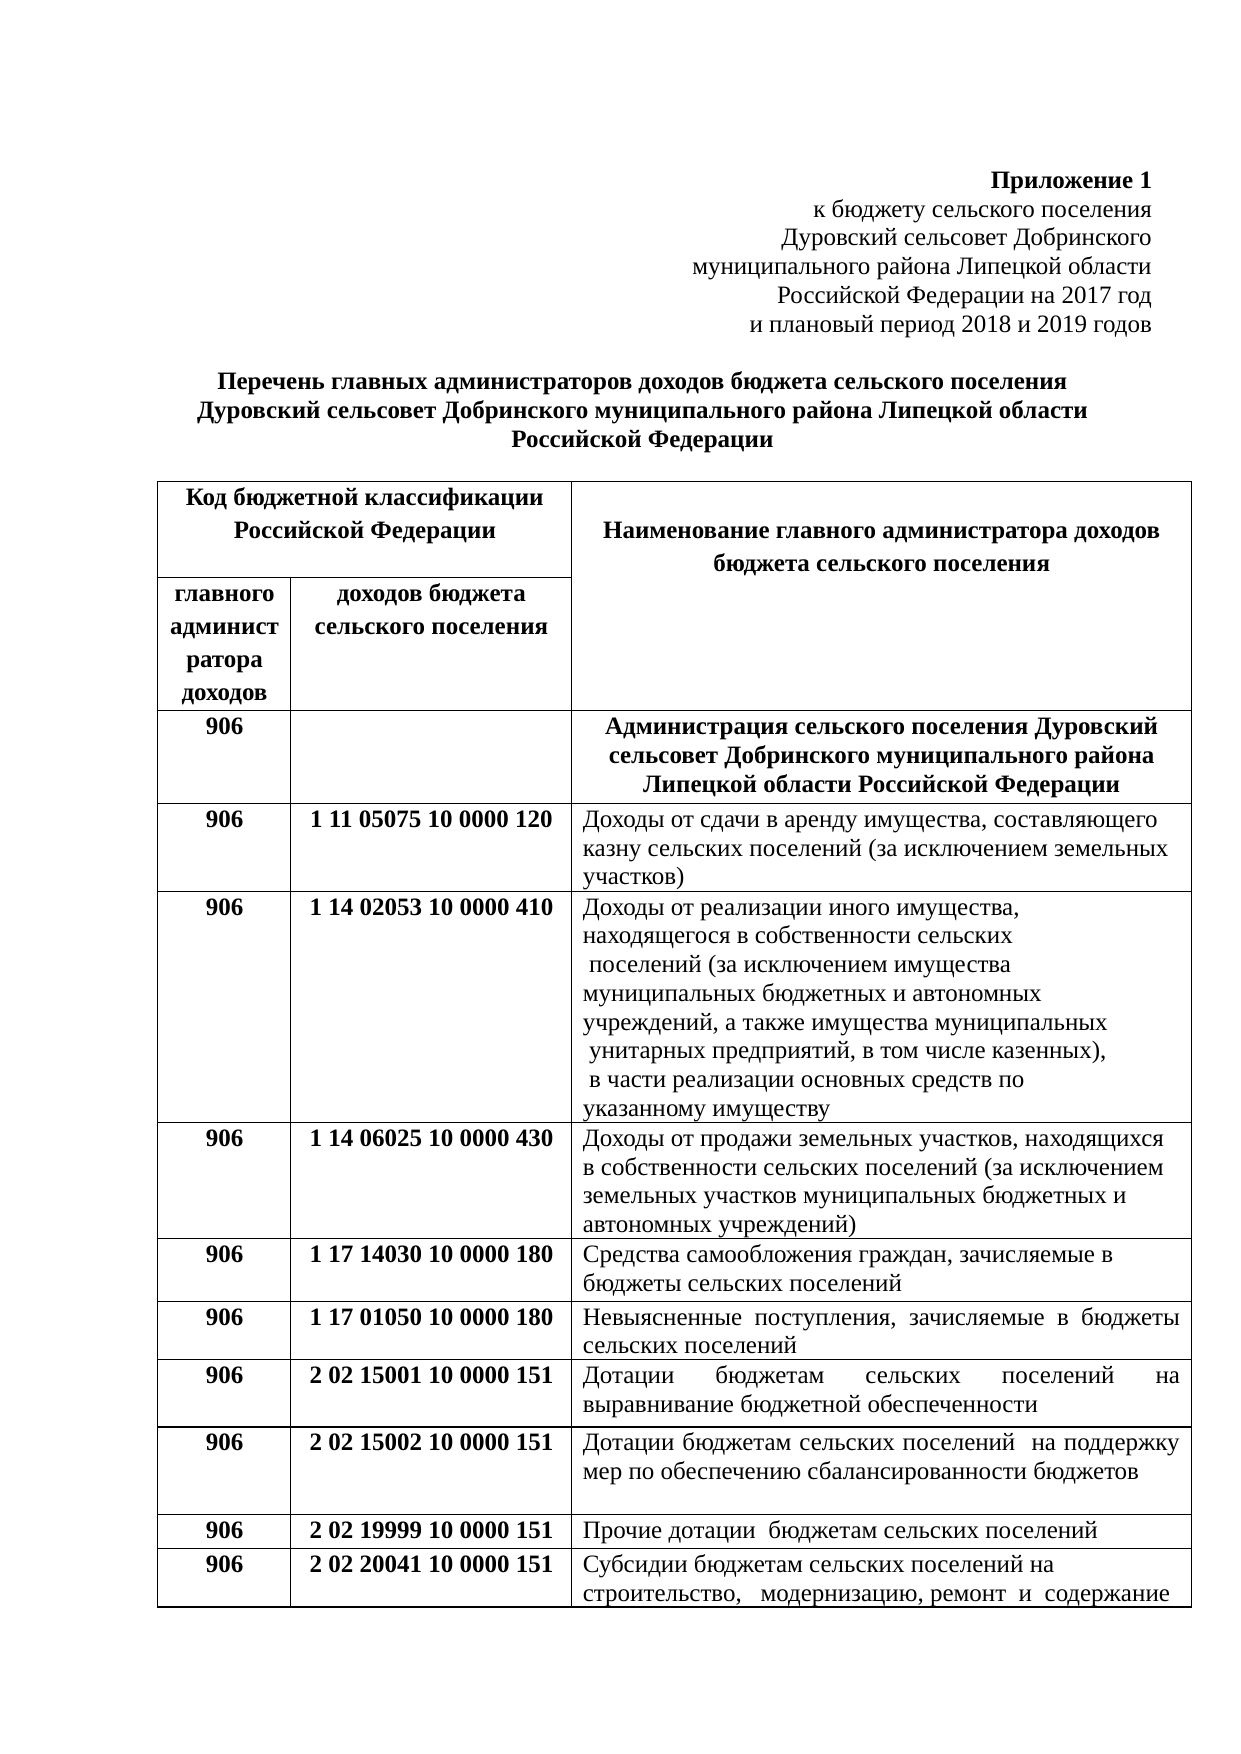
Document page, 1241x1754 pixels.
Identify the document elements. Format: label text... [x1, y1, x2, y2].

text муниципального района Липецкой области [133, 251, 1152, 280]
table_cell Невыясненные поступления, зачисляемые в бюджеты сельских поселений [572, 1302, 1191, 1359]
text Российской Федерации на 2017 год [133, 280, 1152, 309]
table_cell Администрация сельского поселения Дуровский сельсовет Добринского муниципального района Липецкой области Российской Федерации [572, 711, 1191, 803]
subtitle Приложение 1 [133, 165, 1152, 194]
table_cell Дотации бюджетам сельских поселений на поддержку мер по обеспечению сбалансированности бюджетов [572, 1428, 1191, 1514]
table_cell главного администратора доходов [158, 578, 290, 710]
table_cell [291, 711, 571, 803]
table_cell 2 02 19999 10 0000 151 [291, 1515, 571, 1548]
table_cell 906 [158, 892, 290, 1122]
table_cell 1 14 02053 10 0000 410 [291, 892, 571, 1122]
table_cell 1 14 06025 10 0000 430 [291, 1123, 571, 1238]
table_cell 2 02 15002 10 0000 151 [291, 1428, 571, 1514]
table_cell Доходы от сдачи в аренду имущества, составляющего казну сельских поселений (за исключением земельных участков) [572, 804, 1191, 891]
table_cell 2 02 15001 10 0000 151 [291, 1360, 571, 1426]
table_cell 906 [158, 1549, 290, 1606]
table_cell 906 [158, 1239, 290, 1301]
table_cell 1 17 14030 10 0000 180 [291, 1239, 571, 1301]
table_cell 906 [158, 711, 290, 803]
table_cell 906 [158, 1515, 290, 1548]
table_cell 906 [158, 1302, 290, 1359]
table_cell 906 [158, 1360, 290, 1426]
text Дуровский сельсовет Добринского [133, 222, 1152, 251]
table_cell Доходы от реализации иного имущества, находящегося в собственности сельских поселений (за исключением имущества муниципальных бюджетных и автономных учреждений, а также имущества муниципальных унитарных предприятий, в том числе казенных), в части реализации основных средств по указанному имуществу [572, 892, 1191, 1122]
table_cell Доходы от продажи земельных участков, находящихся в собственности сельских поселений (за исключением земельных участков муниципальных бюджетных и автономных учреждений) [572, 1123, 1191, 1238]
table_cell 1 11 05075 10 0000 120 [291, 804, 571, 891]
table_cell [291, 1549, 571, 1606]
table_cell Средства самообложения граждан, зачисляемые в бюджеты сельских поселений [572, 1239, 1191, 1301]
table_cell 906 [158, 1123, 290, 1238]
text Перечень главных администраторов доходов бюджета сельского поселения [133, 366, 1152, 395]
table_cell Дотации бюджетам сельских поселений на выравнивание бюджетной обеспеченности [572, 1360, 1191, 1426]
table_header Наименование главного администратора доходов бюджета сельского поселения [572, 482, 1191, 710]
table_cell Прочие дотации бюджетам сельских поселений [572, 1515, 1191, 1548]
table_cell 906 [158, 804, 290, 891]
text к бюджету сельского поселения [133, 194, 1152, 222]
table_cell 906 [158, 1428, 290, 1514]
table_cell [572, 1549, 1191, 1606]
table_header Код бюджетной классификации Российской Федерации [158, 482, 571, 577]
table_cell 1 17 01050 10 0000 180 [291, 1302, 571, 1359]
table_cell доходов бюджета сельского поселения [291, 578, 571, 710]
text Дуровский сельсовет Добринского муниципального района Липецкой области Российской Федерации [133, 395, 1152, 452]
text и плановый период 2018 и 2019 годов [133, 309, 1152, 337]
